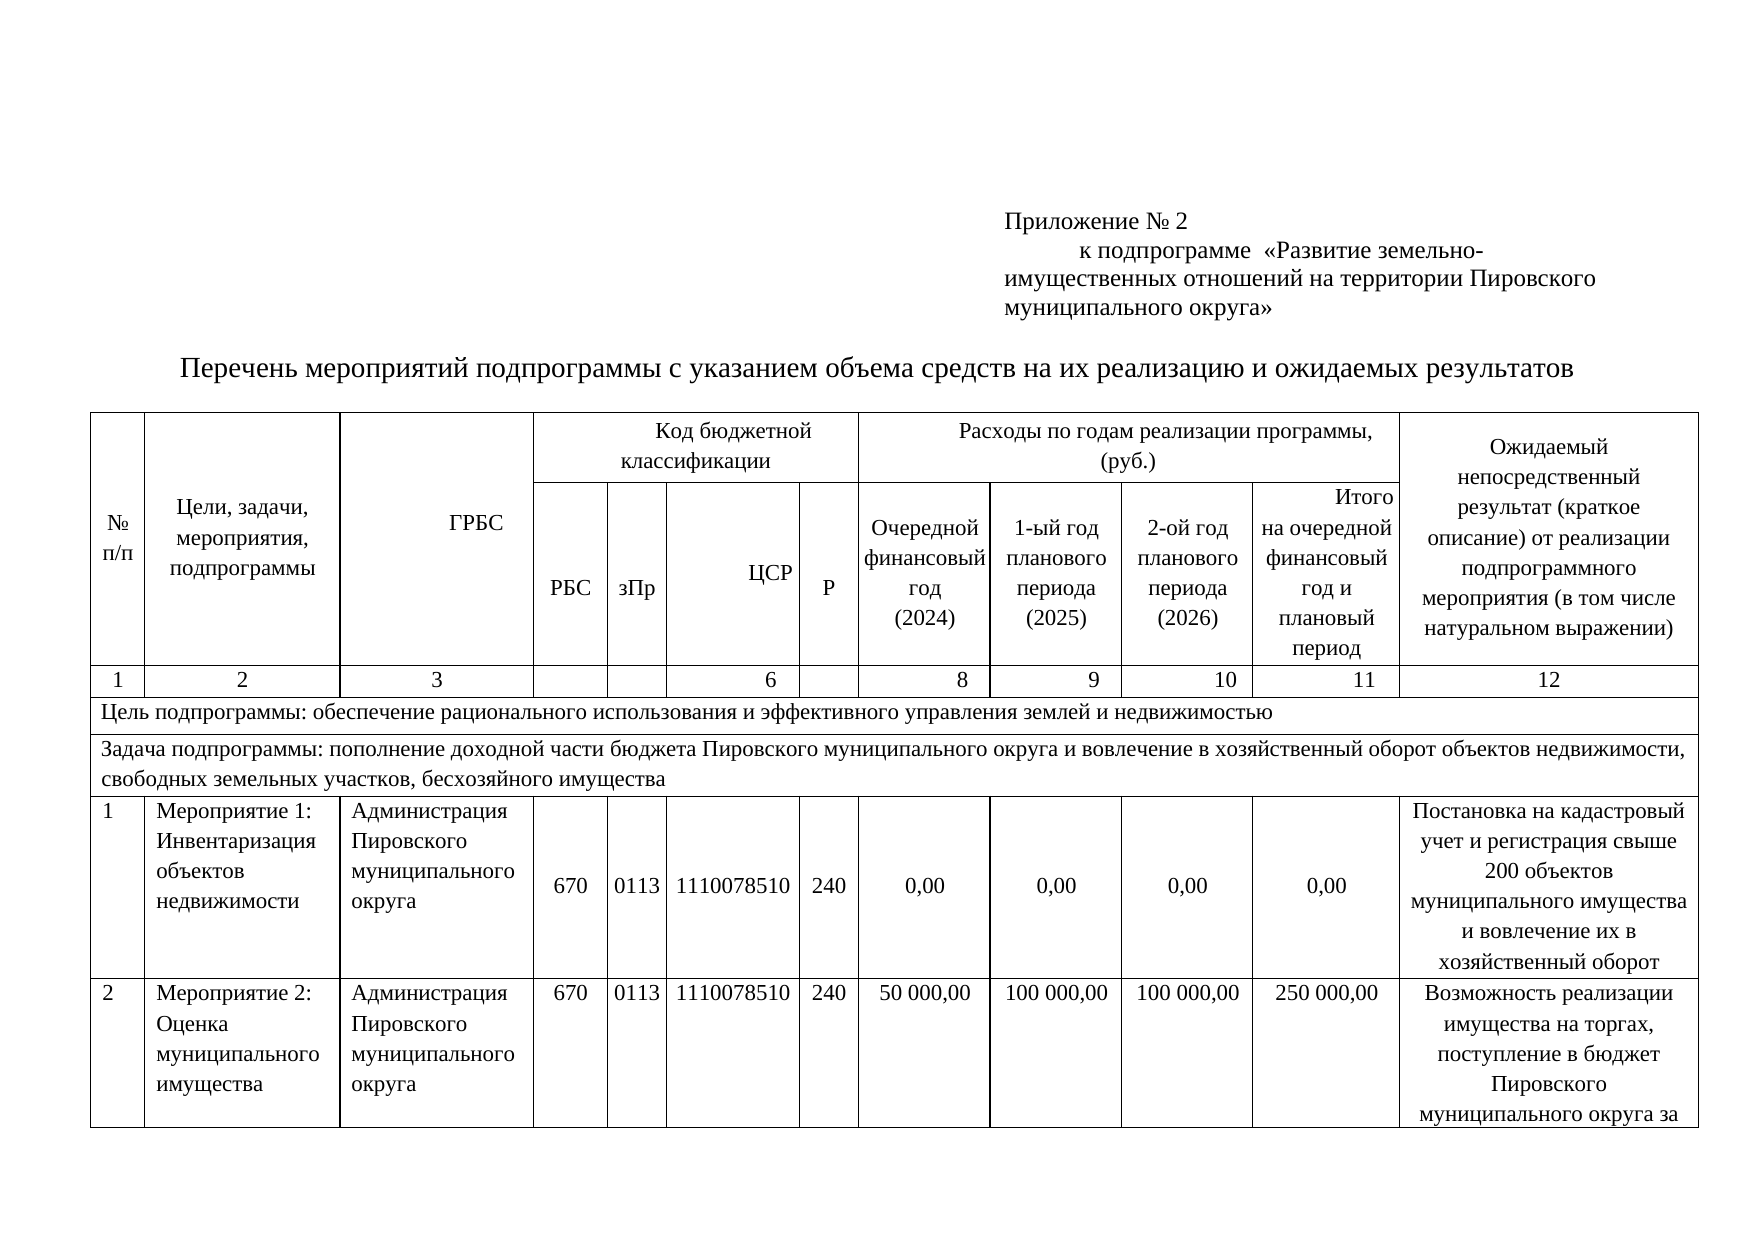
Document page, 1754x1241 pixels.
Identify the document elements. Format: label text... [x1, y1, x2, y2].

table_cell 1110078510 [667, 979, 799, 1127]
table_cell 7 [800, 666, 858, 697]
text к подпрограмме «Развитие земельно-имущественных отношений на территории Пировского муниципального округа» [1004, 235, 1603, 321]
table_cell Постановка на кадастровый учет и регистрация свыше 200 объектов муниципального имущества и вовлечение их в хозяйственный оборот [1400, 797, 1698, 978]
table_cell 670 [534, 797, 607, 978]
table_cell 10 [1122, 666, 1252, 697]
table_cell Мероприятие 2: Оценка муниципального имущества [145, 979, 339, 1127]
table_cell Администрация Пировского муниципального округа [341, 797, 533, 978]
table_cell 240 [800, 797, 858, 978]
table_cell 0,00 [991, 797, 1121, 978]
table_cell 670 [534, 979, 607, 1127]
table_cell ЦСР [667, 483, 799, 665]
table_cell 240 [800, 979, 858, 1127]
table_cell Итого на очередной финансовый год и плановый период [1253, 483, 1399, 665]
table_cell 2-ой год планового периода (2026) [1122, 483, 1252, 665]
table_cell 0,00 [1253, 797, 1399, 978]
table_cell 3 [341, 666, 533, 697]
table_cell 12 [1400, 666, 1698, 697]
table_cell 9 [991, 666, 1121, 697]
text Приложение № 2 [1004, 206, 1603, 235]
table_cell РзПр [608, 483, 666, 665]
text Перечень мероприятий подпрограммы с указанием объема средств на их реализацию и ожидаемых результатов [118, 350, 1636, 383]
table_cell 2 [145, 666, 339, 697]
table_cell 0,00 [859, 797, 989, 978]
table_cell Возможность реализации имущества на торгах, поступление в бюджет Пировского муниципального округа за период реализации не менее 15 млн руб. [1400, 979, 1698, 1127]
table_cell 100 000,00 [1122, 979, 1252, 1127]
table_cell 0113 [608, 797, 666, 978]
table_cell 8 [859, 666, 989, 697]
table_cell Администрация Пировского муниципального округа [341, 979, 533, 1127]
table_cell ГРБС [534, 483, 607, 665]
table_cell 100 000,00 [991, 979, 1121, 1127]
table_header Расходы по годам реализации программы, (руб.) [859, 413, 1399, 482]
table_cell 1110078510 [667, 797, 799, 978]
table_header Код бюджетной классификации [534, 413, 858, 482]
table_cell 1 [91, 666, 144, 697]
table_header Цели, задачи, мероприятия, подпрограммы [145, 413, 339, 665]
table_header № п/п [91, 413, 144, 665]
table_cell Очередной финансовый год (2024) [859, 483, 989, 665]
table_cell Задача подпрограммы: пополнение доходной части бюджета Пировского муниципального округа и вовлечение в хозяйственный оборот объектов недвижимости, свободных земельных участков, бесхозяйного имущества [91, 735, 1698, 796]
table_cell 5 [608, 666, 666, 697]
table_header Ожидаемый непосредственный результат (краткое описание) от реализации подпрограммного мероприятия (в том числе натуральном выражении) [1400, 413, 1698, 665]
table_cell 0,00 [1122, 797, 1252, 978]
table_cell 1-ый год планового периода (2025) [991, 483, 1121, 665]
table_cell Цель подпрограммы: обеспечение рационального использования и эффективного управления землей и недвижимостью [91, 698, 1698, 734]
table_cell 6 [667, 666, 799, 697]
table_cell ВР [800, 483, 858, 665]
table_header ГРБС [341, 413, 533, 665]
table_cell 2 [91, 979, 144, 1127]
table_cell 250 000,00 [1253, 979, 1399, 1127]
table_cell 1 [91, 797, 144, 978]
table_cell Мероприятие 1: Инвентаризация объектов недвижимости [145, 797, 339, 978]
table_cell 0113 [608, 979, 666, 1127]
table_cell 50 000,00 [859, 979, 989, 1127]
table_cell 4 [534, 666, 607, 697]
table_cell 11 [1253, 666, 1399, 697]
